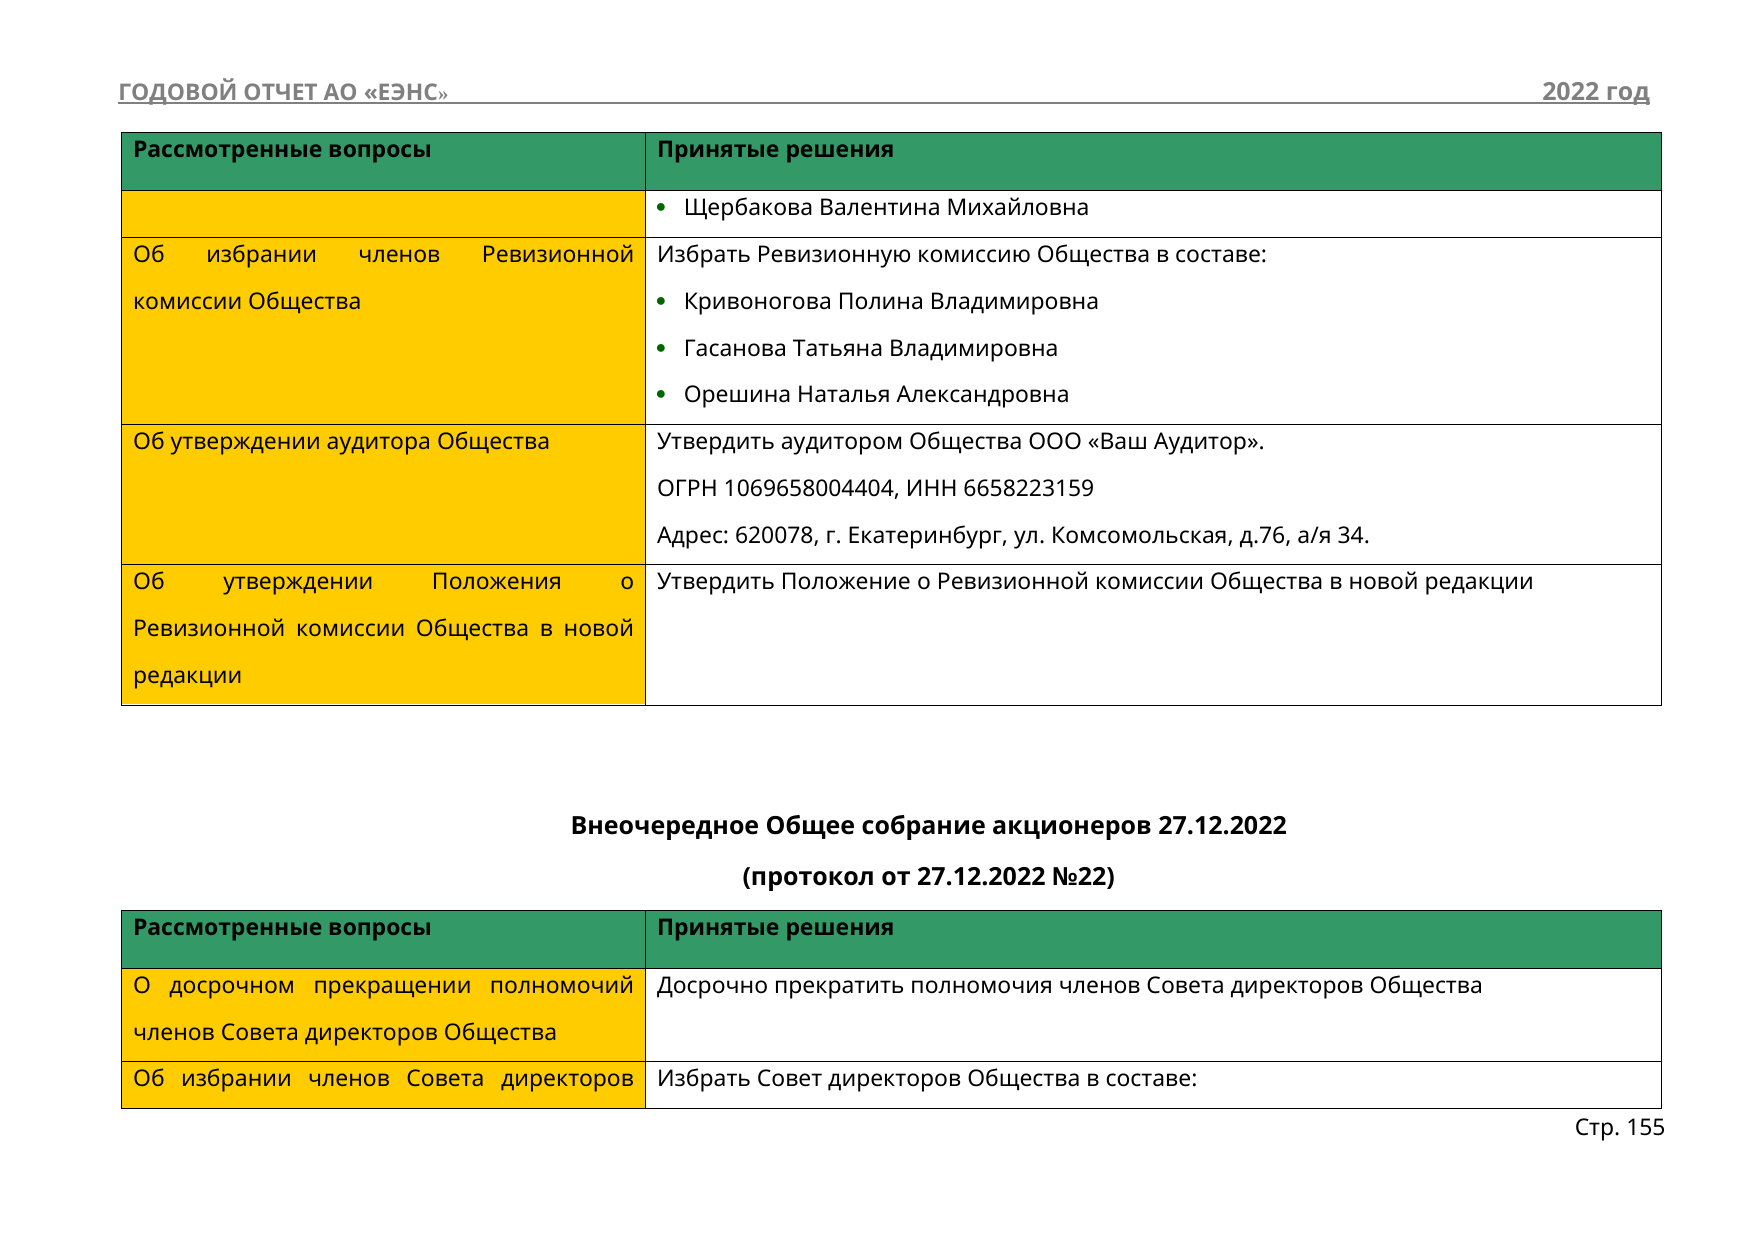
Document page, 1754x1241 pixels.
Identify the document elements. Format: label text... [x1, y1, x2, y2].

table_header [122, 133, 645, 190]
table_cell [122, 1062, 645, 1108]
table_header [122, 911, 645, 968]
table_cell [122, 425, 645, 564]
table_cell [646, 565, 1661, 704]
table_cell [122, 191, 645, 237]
text (протокол от 27.12.2022 №22) [118, 859, 1665, 893]
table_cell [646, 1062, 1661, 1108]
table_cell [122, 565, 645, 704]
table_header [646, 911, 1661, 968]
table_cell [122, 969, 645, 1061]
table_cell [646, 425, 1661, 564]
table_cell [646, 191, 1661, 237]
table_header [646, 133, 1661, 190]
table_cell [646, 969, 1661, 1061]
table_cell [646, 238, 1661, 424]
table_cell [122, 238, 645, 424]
text Внеочередное Общее собрание акционеров 27.12.2022 [118, 808, 1665, 842]
